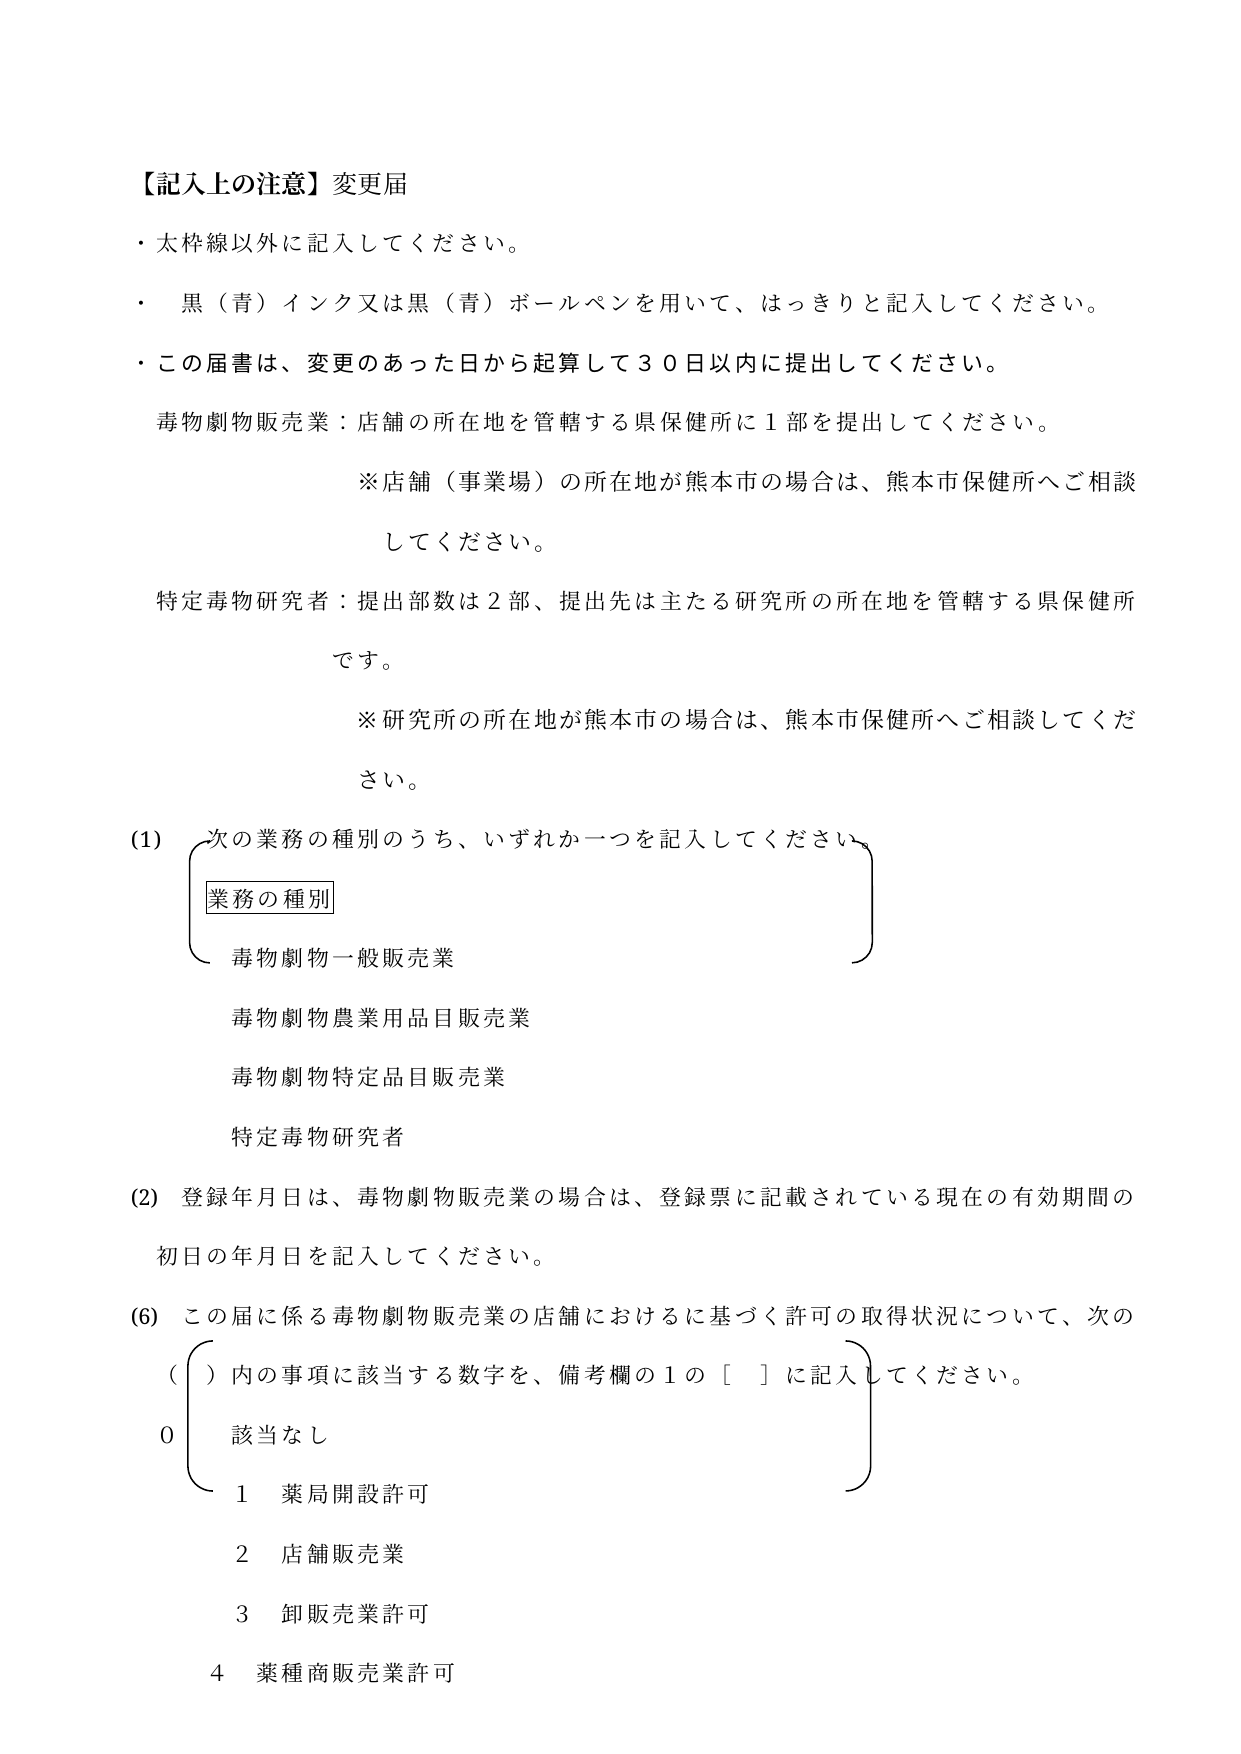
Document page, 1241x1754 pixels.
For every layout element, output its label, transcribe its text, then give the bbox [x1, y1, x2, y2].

text ※研究所の所在地が熊本市の場合は、熊本市保健所へご相談してください。 [345, 689, 1139, 808]
text (6) この届に係る毒物劇物販売業の店舗におけるに基づく許可の取得状況について、次の（ ）内の事項に該当する数字を、備考欄の１の［ ］に記入してください。 ０ 該当なし [131, 1285, 1139, 1464]
list 次の業務の種別のうち、いずれか一つを記入してください。 業務の種別 [131, 808, 1139, 927]
text ※店舗（事業場）の所在地が熊本市の場合は、熊本市保健所へご相談してください。 [156, 451, 1139, 570]
text ４ 薬種商販売業許可 [131, 1642, 1139, 1702]
text 毒物劇物特定品目販売業 [131, 1047, 1139, 1106]
text (2) 登録年月日は、毒物劇物販売業の場合は、登録票に記載されている現在の有効期間の 初日の年月日を記入してください。 [131, 1166, 1139, 1285]
text 特定毒物研究者：提出部数は２部、提出先は主たる研究所の所在地を管轄する県保健所 です。 [156, 570, 1139, 689]
text １ 薬局開設許可 [131, 1464, 1139, 1523]
text ２ 店舗販売業 [131, 1523, 1139, 1583]
text 特定毒物研究者 [131, 1106, 1139, 1166]
text 毒物劇物一般販売業 [131, 927, 1139, 987]
text 毒物劇物農業用品目販売業 [131, 987, 1139, 1047]
text ・太枠線以外に記入してください。 [131, 212, 1139, 272]
text 【記入上の注意】変更届 [131, 93, 1139, 212]
list 黒（青）インク又は黒（青）ボールペンを用いて、はっきりと記入してください。 [131, 272, 1139, 332]
text ３ 卸販売業許可 [131, 1583, 1139, 1642]
text 毒物劇物販売業：店舗の所在地を管轄する県保健所に１部を提出してください。 [131, 391, 1139, 451]
text ・この届書は、変更のあった日から起算して３０日以内に提出してください。 [131, 332, 1139, 391]
